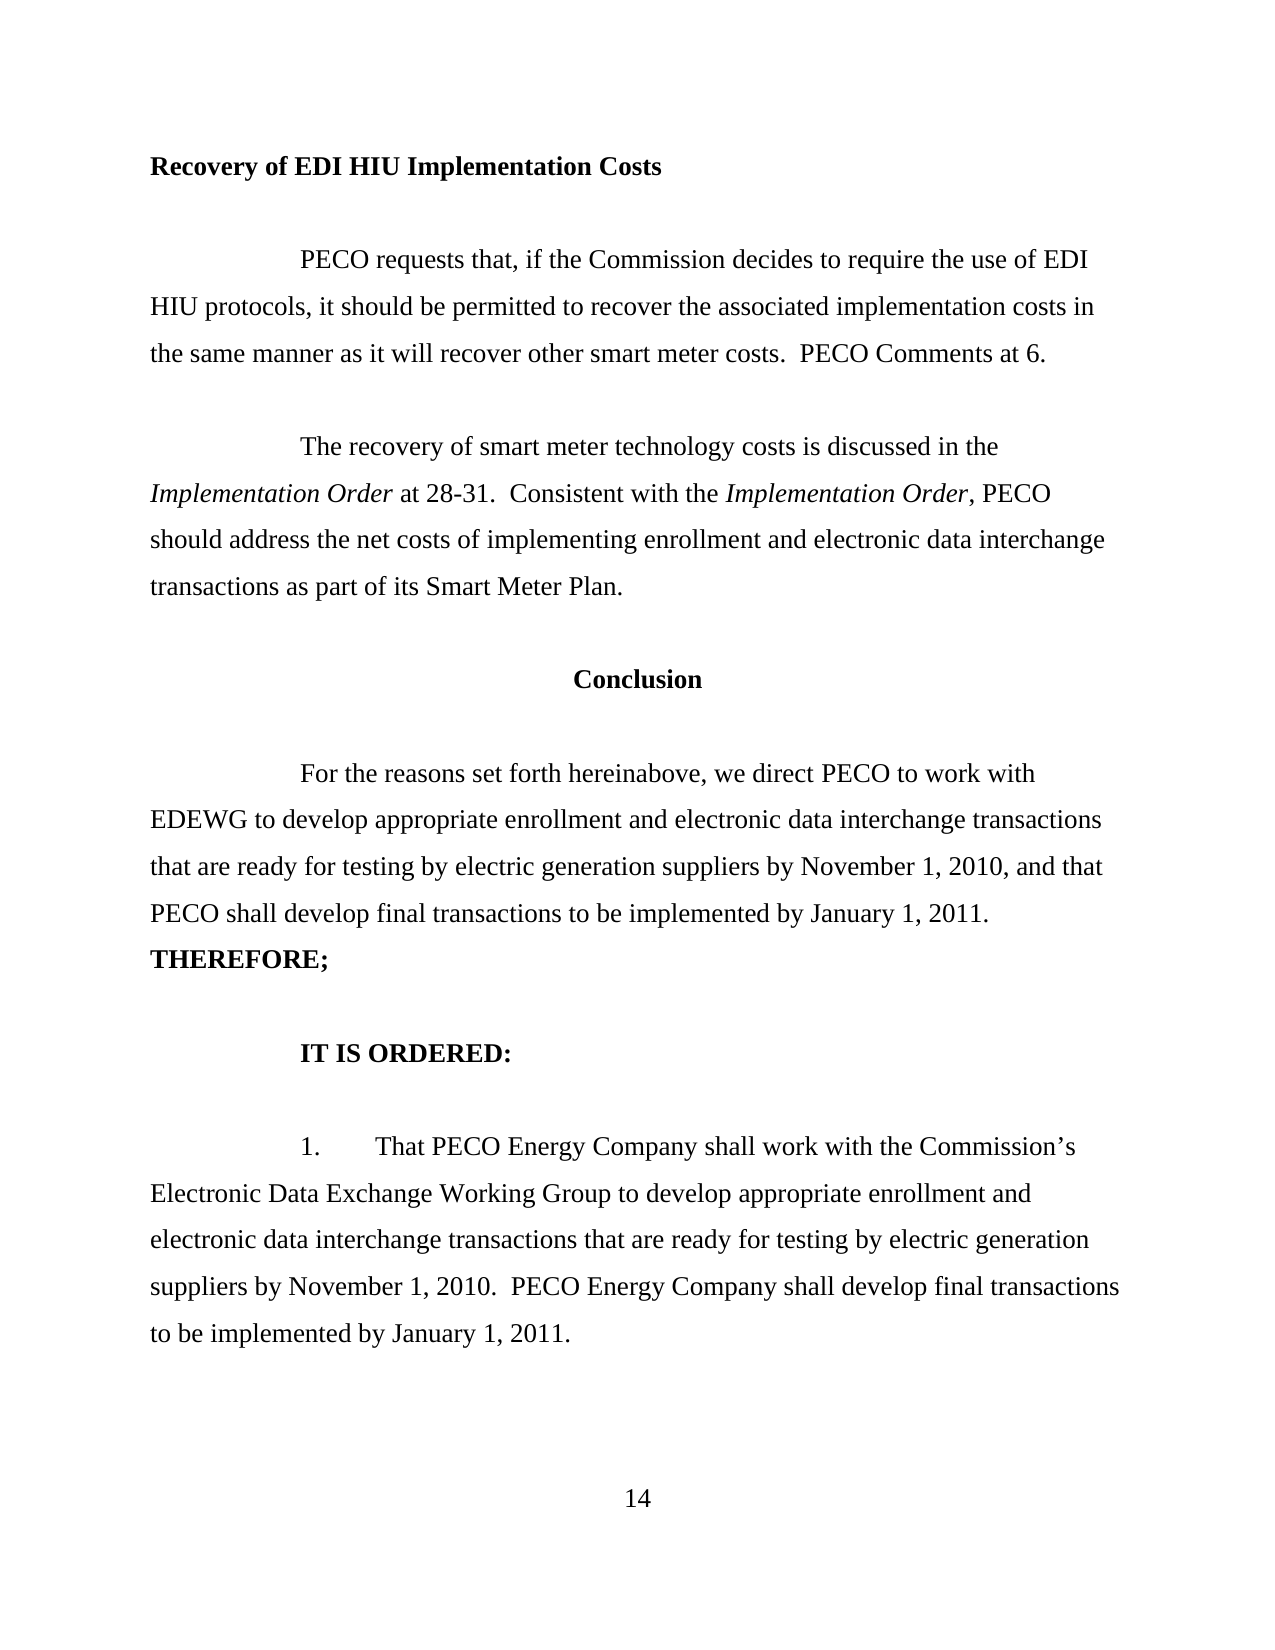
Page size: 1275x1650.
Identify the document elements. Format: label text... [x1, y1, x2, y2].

text For the reasons set forth hereinabove, we direct PECO to work with EDEWG to develop appropriate enrollment and electronic data interchange transactions that are ready for testing by electric generation suppliers by November 1, 2010, and that PECO shall develop final transactions to be implemented by January 1, 2011. THEREFORE; [150, 757, 1125, 974]
subtitle Conclusion [150, 663, 1125, 694]
text Recovery of EDI HIU Implementation Costs [150, 150, 1125, 181]
text 1. That PECO Energy Company shall work with the Commission’s Electronic Data Exchange Working Group to develop appropriate enrollment and electronic data interchange transactions that are ready for testing by electric generation suppliers by November 1, 2010. PECO Energy Company shall develop final transactions to be implemented by January 1, 2011. [150, 1130, 1125, 1348]
text IT IS ORDERED: [150, 1037, 1125, 1068]
text PECO requests that, if the Commission decides to require the use of EDI HIU protocols, it should be permitted to recover the associated implementation costs in the same manner as it will recover other smart meter costs. PECO Comments at 6. [150, 243, 1125, 368]
text The recovery of smart meter technology costs is discussed in the Implementation Order at 28-31. Consistent with the Implementation Order, PECO should address the net costs of implementing enrollment and electronic data interchange transactions as part of its Smart Meter Plan. [150, 430, 1125, 601]
